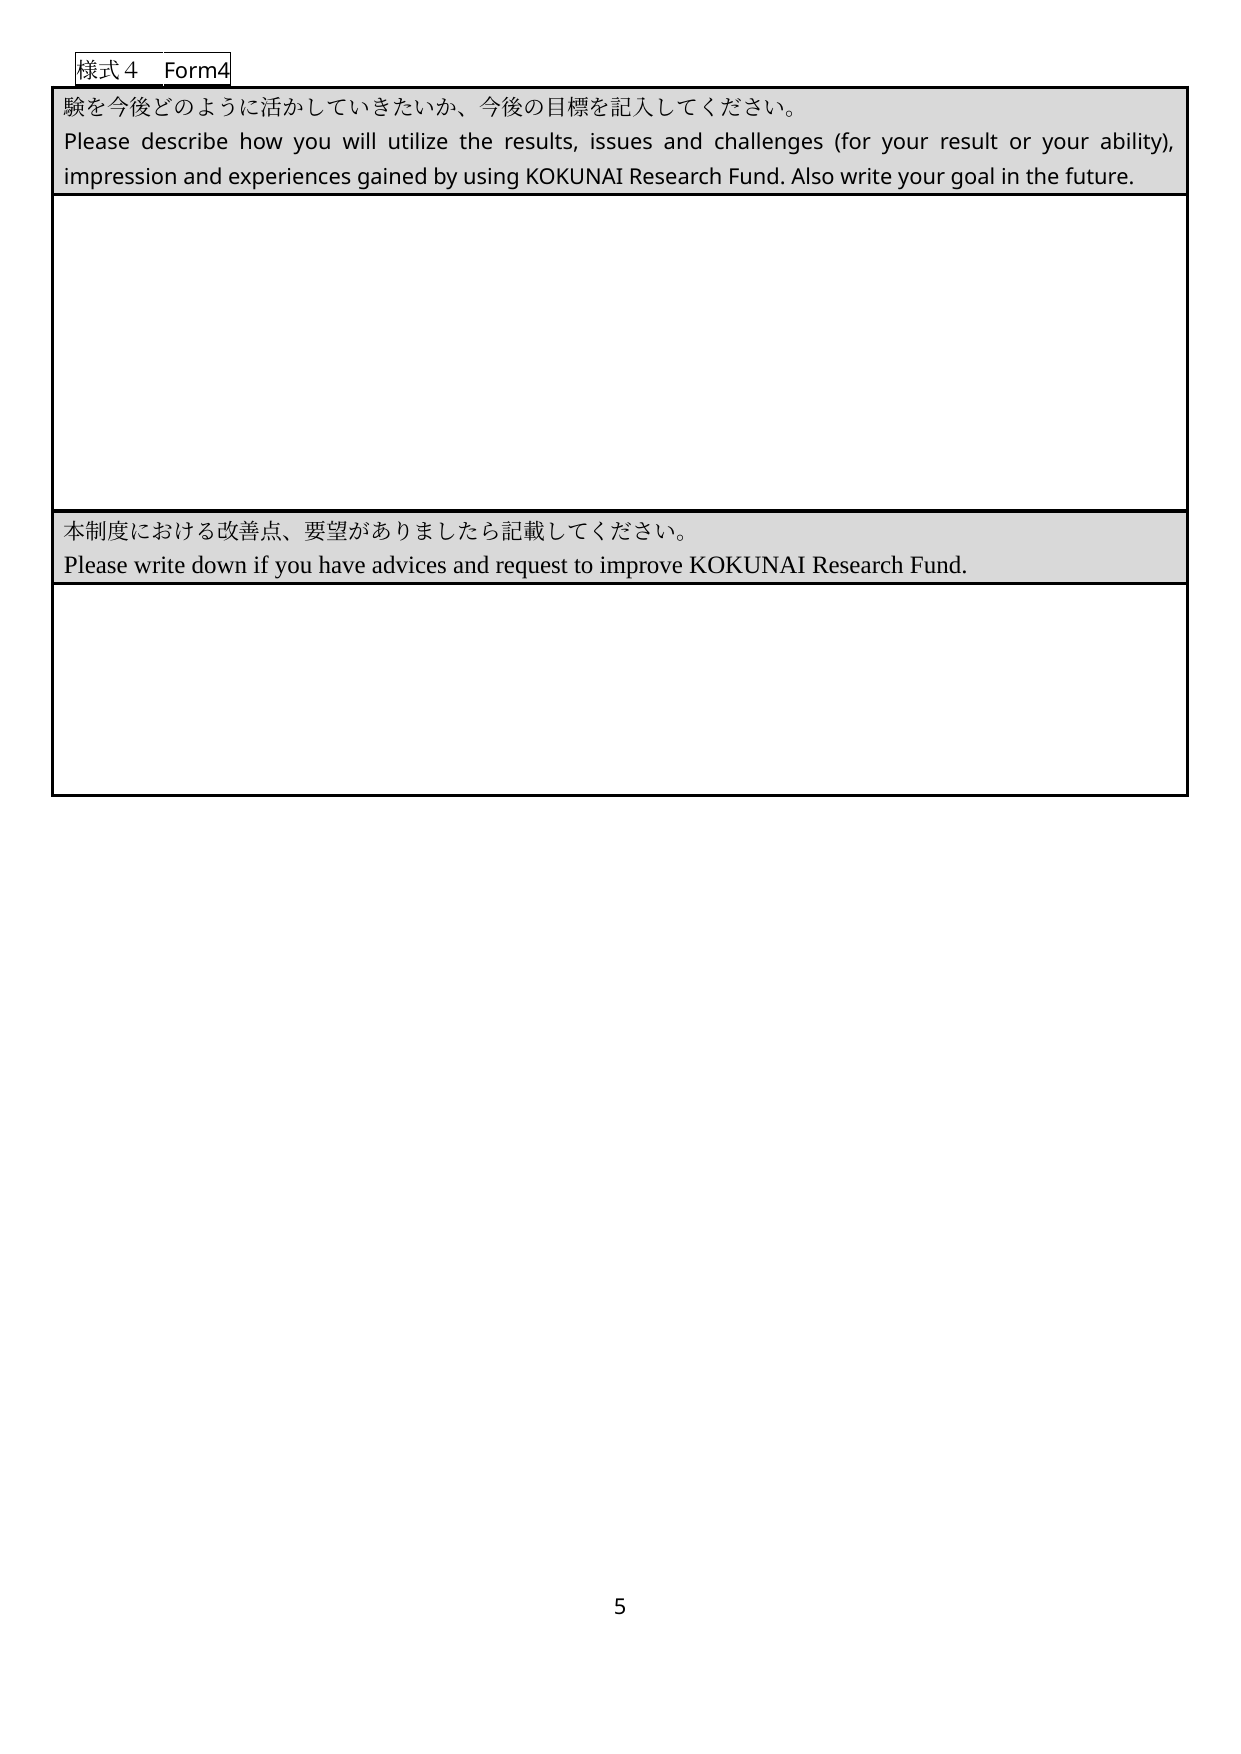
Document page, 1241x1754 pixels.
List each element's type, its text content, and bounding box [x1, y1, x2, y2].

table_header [54, 89, 1186, 193]
table_cell 本制度における改善点、要望がありましたら記載してください。 Please write down if you have advices and request to improve KOKUNAI Research Fund. [54, 513, 1186, 582]
table_cell [54, 196, 1186, 509]
table_cell [54, 585, 1186, 794]
